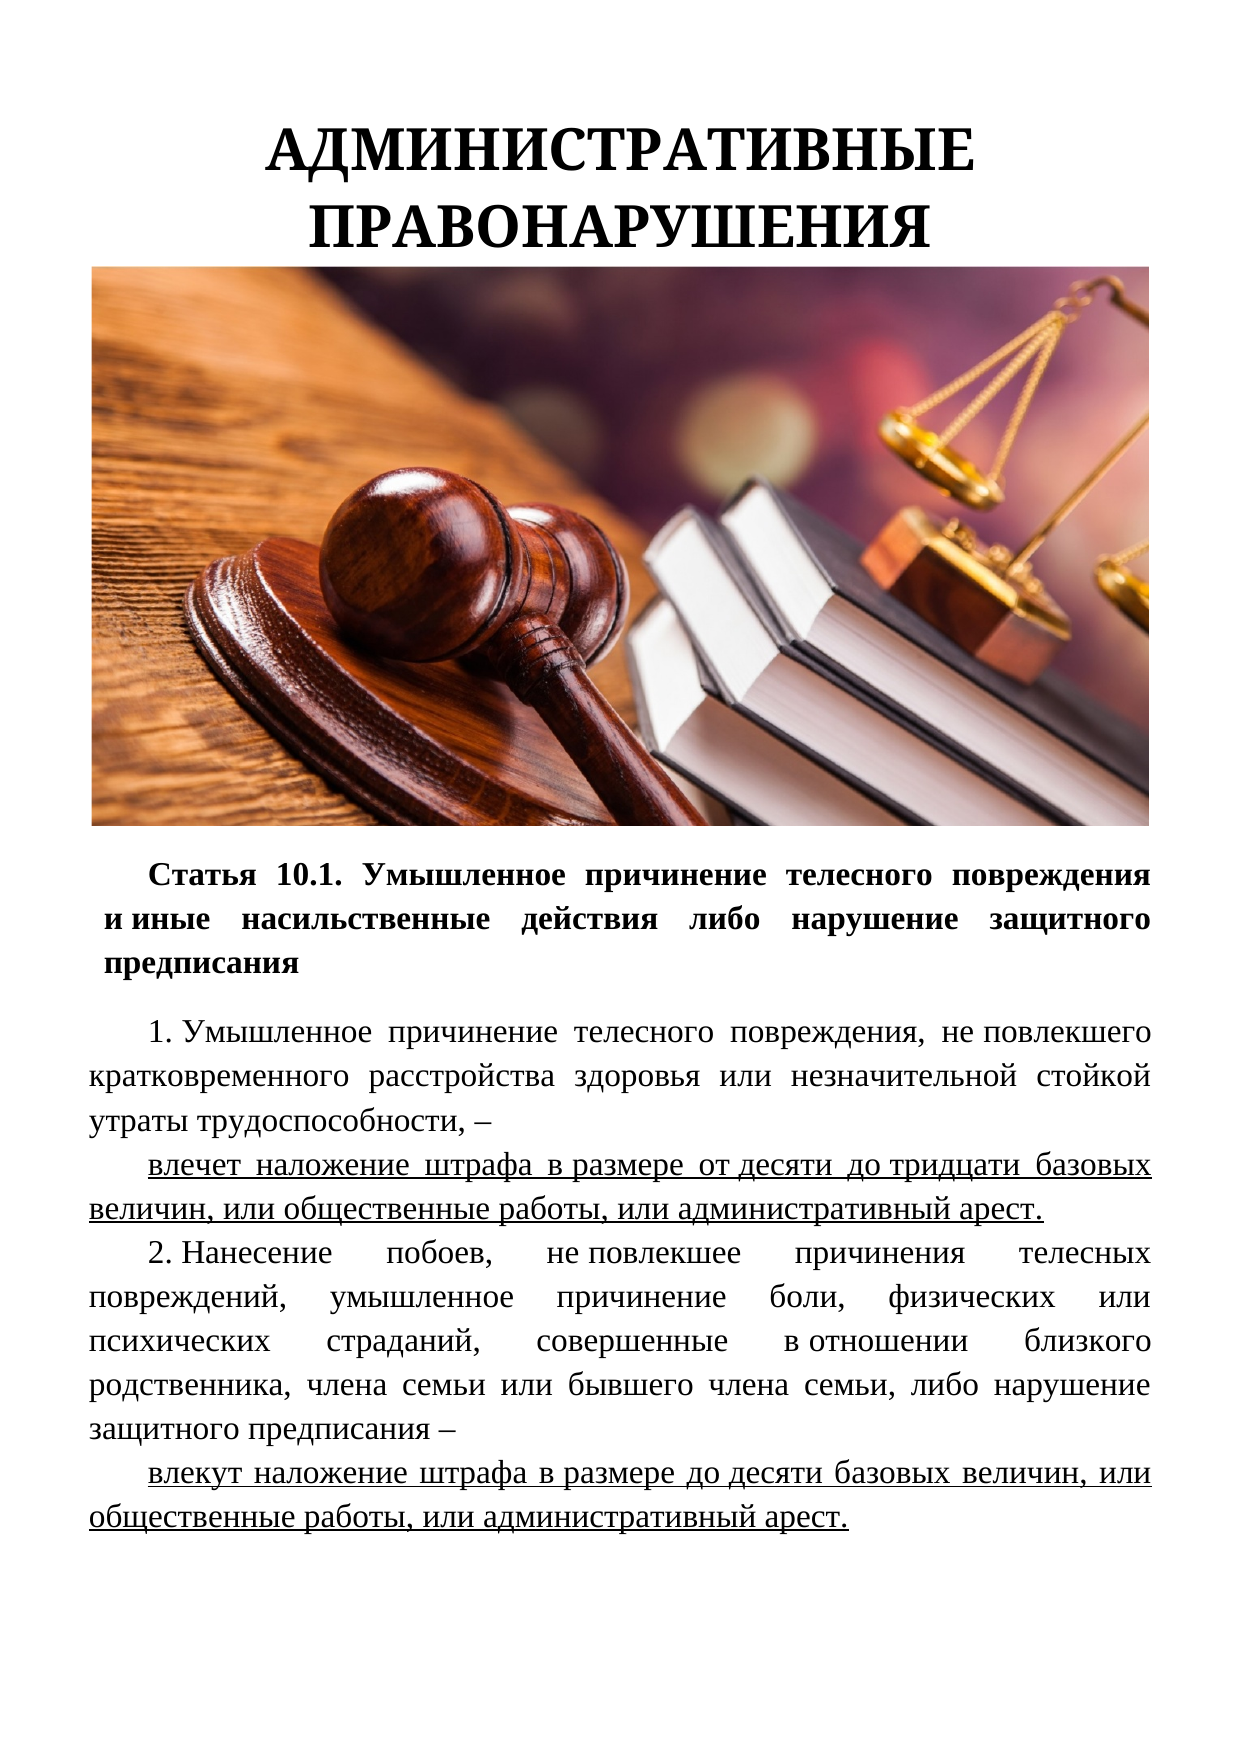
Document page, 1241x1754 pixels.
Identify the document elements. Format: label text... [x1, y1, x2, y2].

text 1. Умышленное причинение телесного повреждения, не повлекшего кратковременного расстройства здоровья или незначительной стойкой утраты трудоспособности, – [89, 1012, 1152, 1138]
picture [91, 266, 1149, 826]
text влечет наложение штрафа в размере от десяти до тридцати базовых величин, или общественные работы, или административный арест. [89, 1144, 1152, 1226]
text 2. Нанесение побоев, не повлекшее причинения телесных повреждений, умышленное причинение боли, физических или психических страданий, совершенные в отношении близкого родственника, члена семьи или бывшего члена семьи, либо нарушение защитного предписания – [89, 1232, 1152, 1447]
text влекут наложение штрафа в размере до десяти базовых величин, или общественные работы, или административный арест. [89, 1452, 1152, 1535]
text Статья 10.1. Умышленное причинение телесного повреждения и иные насильственные действия либо нарушение защитного предписания [103, 854, 1152, 981]
